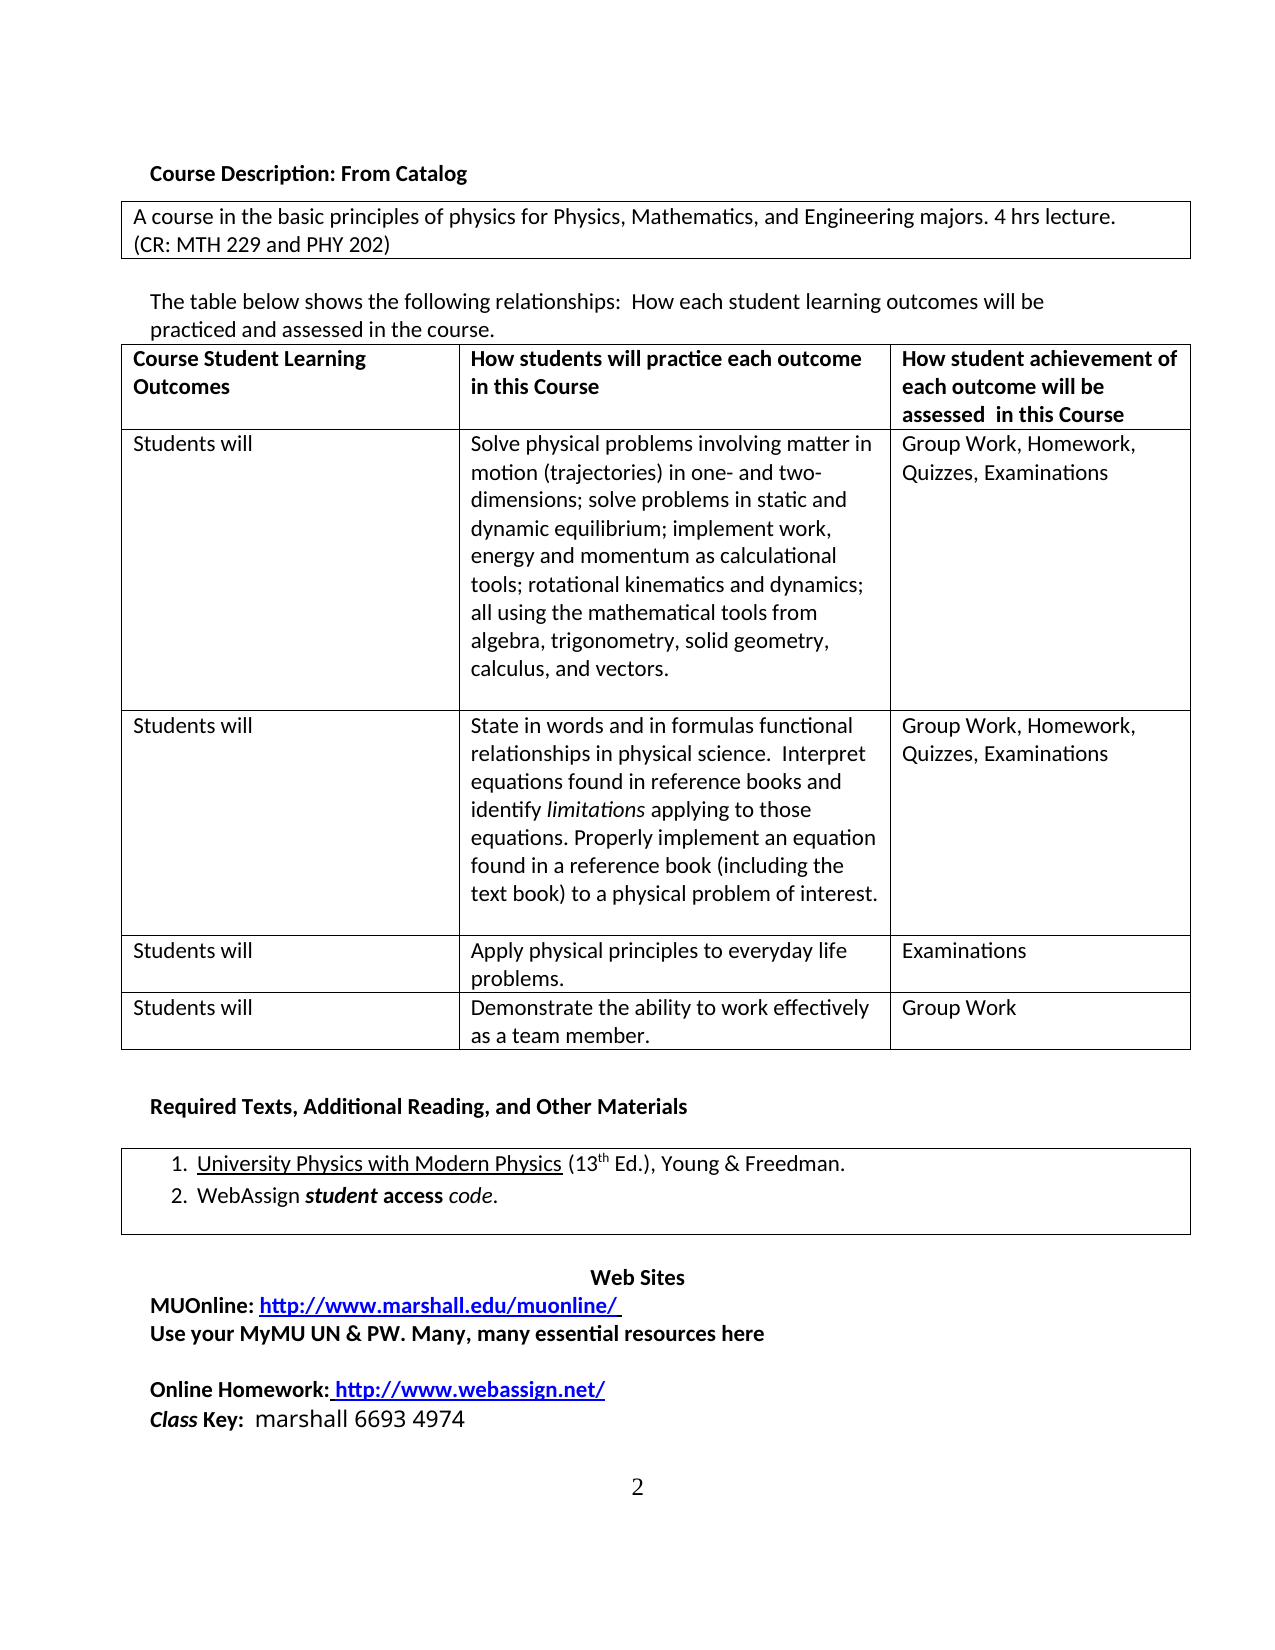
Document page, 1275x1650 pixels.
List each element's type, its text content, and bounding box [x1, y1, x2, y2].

table_cell Apply physical principles to everyday life problems. [460, 936, 890, 992]
table_cell Group Work, Homework, Quizzes, Examinations [891, 430, 1190, 710]
table_cell Students will [122, 993, 459, 1049]
table_cell Students will [122, 430, 459, 710]
text The table below shows the following relationships: How each student learning outcomes will be practiced and assessed in the course. [150, 287, 1125, 343]
table_cell Students will [122, 711, 459, 935]
text Course Description: From Catalog [150, 159, 1125, 187]
table_header A course in the basic principles of physics for Physics, Mathematics, and Engineering majors. 4 hrs lecture. (CR: MTH 229 and PHY 202) [122, 202, 1190, 258]
text Online Homework: http://www.webassign.net/ [150, 1375, 1125, 1403]
text Required Texts, Additional Reading, and Other Materials [150, 1092, 1125, 1120]
table_cell Group Work [891, 993, 1190, 1049]
table_cell Solve physical problems involving matter in motion (trajectories) in one- and two-dimensions; solve problems in static and dynamic equilibrium; implement work, energy and momentum as calculational tools; rotational kinematics and dynamics; all using the mathematical tools from algebra, trigonometry, solid geometry, calculus, and vectors. [460, 430, 890, 710]
text Use your MyMU UN & PW. Many, many essential resources here [150, 1319, 1125, 1347]
table_header Course Student Learning Outcomes [122, 345, 459, 428]
table_cell Demonstrate the ability to work effectively as a team member. [460, 993, 890, 1049]
text Web Sites [150, 1263, 1125, 1291]
table_cell State in words and in formulas functional relationships in physical science. Interpret equations found in reference books and identify limitations applying to those equations. Properly implement an equation found in a reference book (including the text book) to a physical problem of interest. [460, 711, 890, 935]
table_cell Group Work, Homework, Quizzes, Examinations [891, 711, 1190, 935]
table_cell Students will [122, 936, 459, 992]
table_cell Examinations [891, 936, 1190, 992]
table_header How student achievement of each outcome will be assessed in this Course [891, 345, 1190, 428]
table_header University Physics with Modern Physics (13th Ed.), Young & Freedman. WebAssign student access code. [122, 1149, 1190, 1234]
text Class Key: marshall 6693 4974 [150, 1403, 1125, 1434]
table_header How students will practice each outcome in this Course [460, 345, 890, 428]
text MUOnline: http://www.marshall.edu/muonline/ [150, 1291, 1125, 1319]
